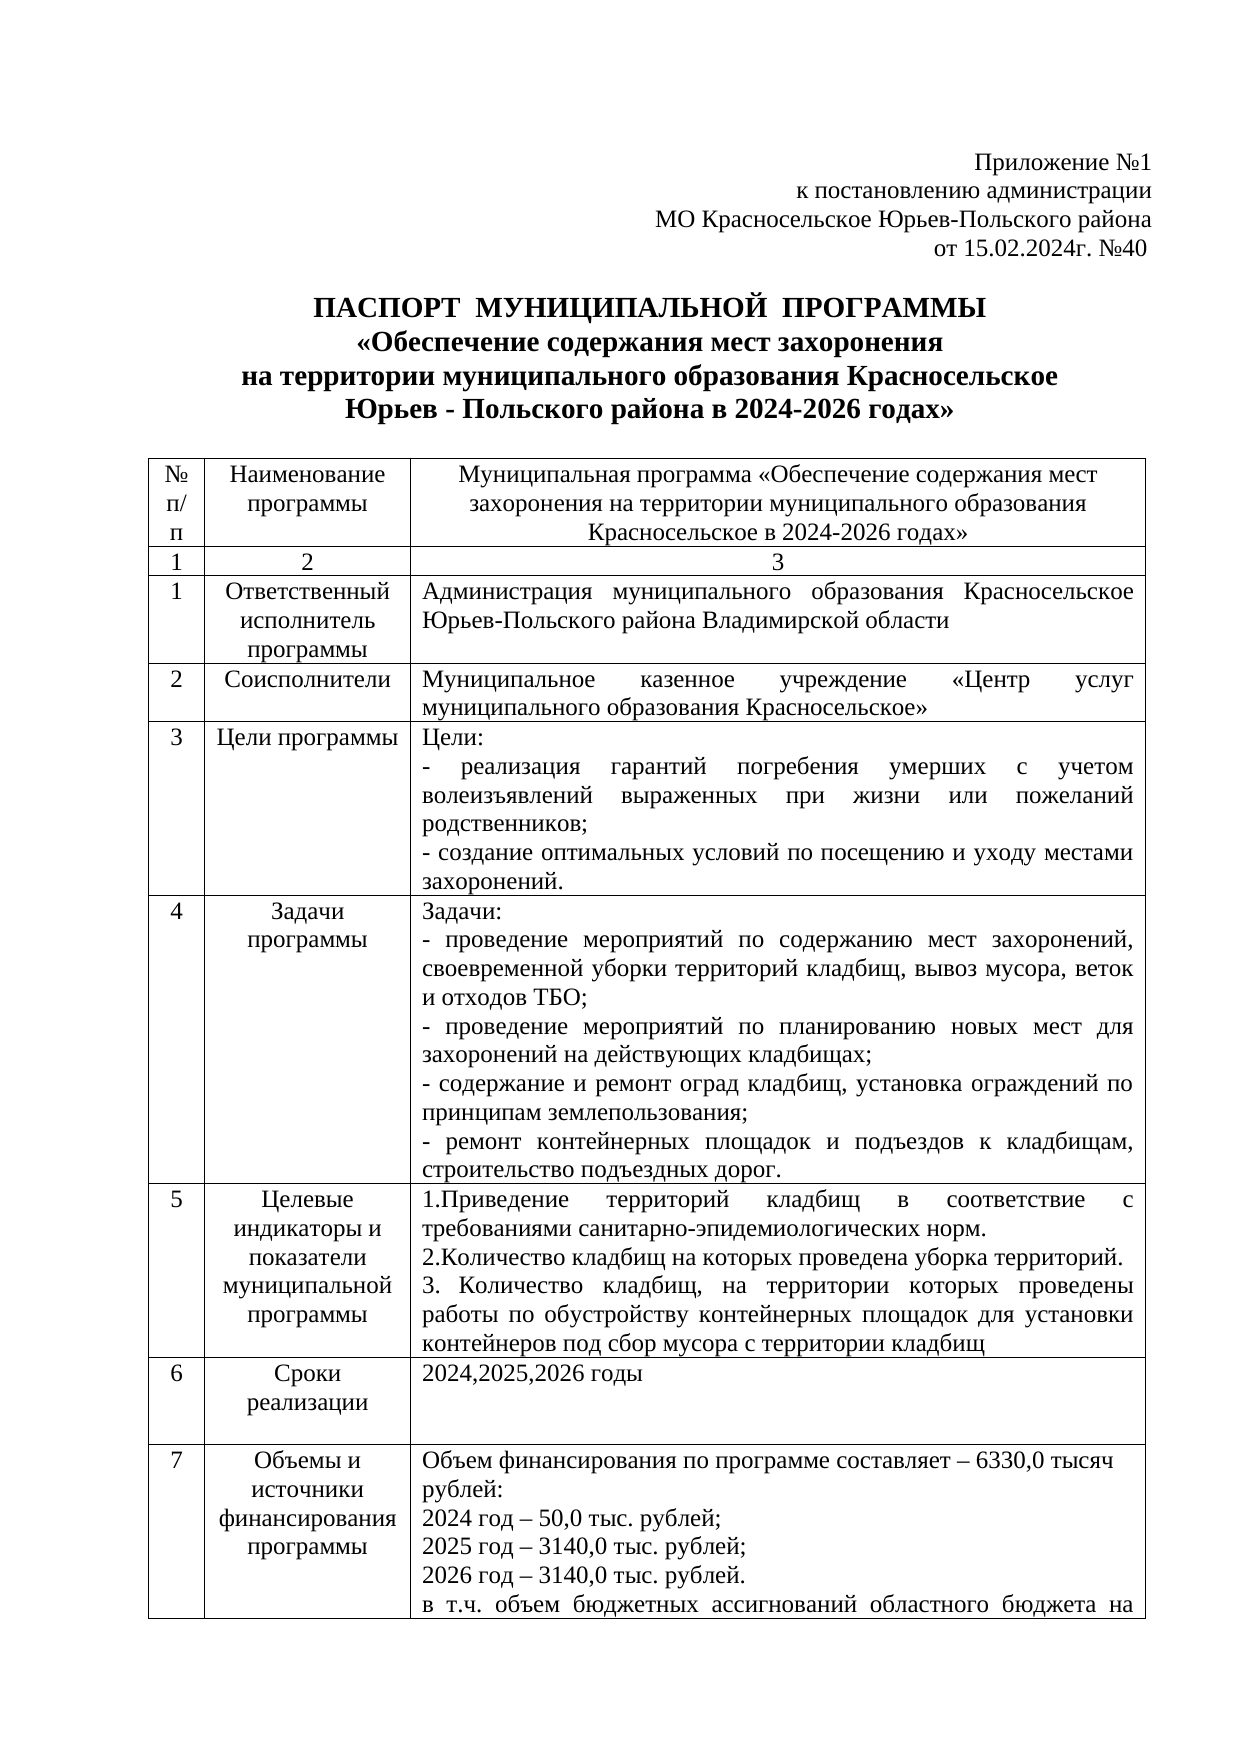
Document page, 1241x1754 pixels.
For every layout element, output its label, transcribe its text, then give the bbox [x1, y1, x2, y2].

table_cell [411, 1445, 1145, 1618]
table_cell Задачи программы [205, 896, 410, 1183]
table_cell 2 [149, 664, 204, 721]
text от 15.02.2024г. №40 [148, 233, 1152, 262]
table_cell Цели программы [205, 722, 410, 895]
text на территории муниципального образования Красносельское [148, 358, 1152, 391]
table_cell Сроки реализации [205, 1358, 410, 1444]
table_cell Администрация муниципального образования Красносельское Юрьев-Польского района Владимирской области [411, 576, 1145, 663]
text МО Красносельское Юрьев-Польского района [148, 204, 1152, 233]
table_cell Задачи: - проведение мероприятий по содержанию мест захоронений, своевременной уборки территорий кладбищ, вывоз мусора, веток и отходов ТБО; - проведение мероприятий по планированию новых мест для захоронений на действующих кладбищах; - содержание и ремонт оград кладбищ, установка ограждений по принципам землепользования; - ремонт контейнерных площадок и подъездов к кладбищам, строительство подъездных дорог. [411, 896, 1145, 1183]
table_cell 4 [149, 896, 204, 1183]
text к постановлению администрации [148, 176, 1152, 204]
table_header Муниципальная программа «Обеспечение содержания мест захоронения на территории муниципального образования Красносельское в 2024-2026 годах» [411, 459, 1145, 546]
table_cell Целевые индикаторы и показатели муниципальной программы [205, 1184, 410, 1357]
table_cell 1 [149, 576, 204, 663]
table_cell 3 [411, 547, 1145, 575]
text «Обеспечение содержания мест захоронения [148, 324, 1152, 358]
table_cell 2024,2025,2026 годы [411, 1358, 1145, 1444]
table_cell Ответственный исполнитель программы [205, 576, 410, 663]
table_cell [205, 1445, 410, 1618]
table_cell 6 [149, 1358, 204, 1444]
table_cell Соисполнители [205, 664, 410, 721]
table_cell 5 [149, 1184, 204, 1357]
table_header № п/п [149, 459, 204, 546]
table_cell 2 [205, 547, 410, 575]
table_cell Муниципальное казенное учреждение «Центр услуг муниципального образования Красносельское» [411, 664, 1145, 721]
table_header Наименование программы [205, 459, 410, 546]
text ПАСПОРТ МУНИЦИПАЛЬНОЙ ПРОГРАММЫ [148, 291, 1152, 324]
text Приложение №1 [148, 147, 1152, 176]
table_cell 3 [149, 722, 204, 895]
table_cell 1.Приведение территорий кладбищ в соответствие с требованиями санитарно-эпидемиологических норм. 2.Количество кладбищ на которых проведена уборка территорий. 3. Количество кладбищ, на территории которых проведены работы по обустройству контейнерных площадок для установки контейнеров под сбор мусора с территории кладбищ [411, 1184, 1145, 1357]
table_cell 1 [149, 547, 204, 575]
text Юрьев - Польского района в 2024-2026 годах» [148, 391, 1152, 425]
table_cell 7 [149, 1445, 204, 1618]
table_cell Цели: - реализация гарантий погребения умерших с учетом волеизъявлений выраженных при жизни или пожеланий родственников; - создание оптимальных условий по посещению и уходу местами захоронений. [411, 722, 1145, 895]
